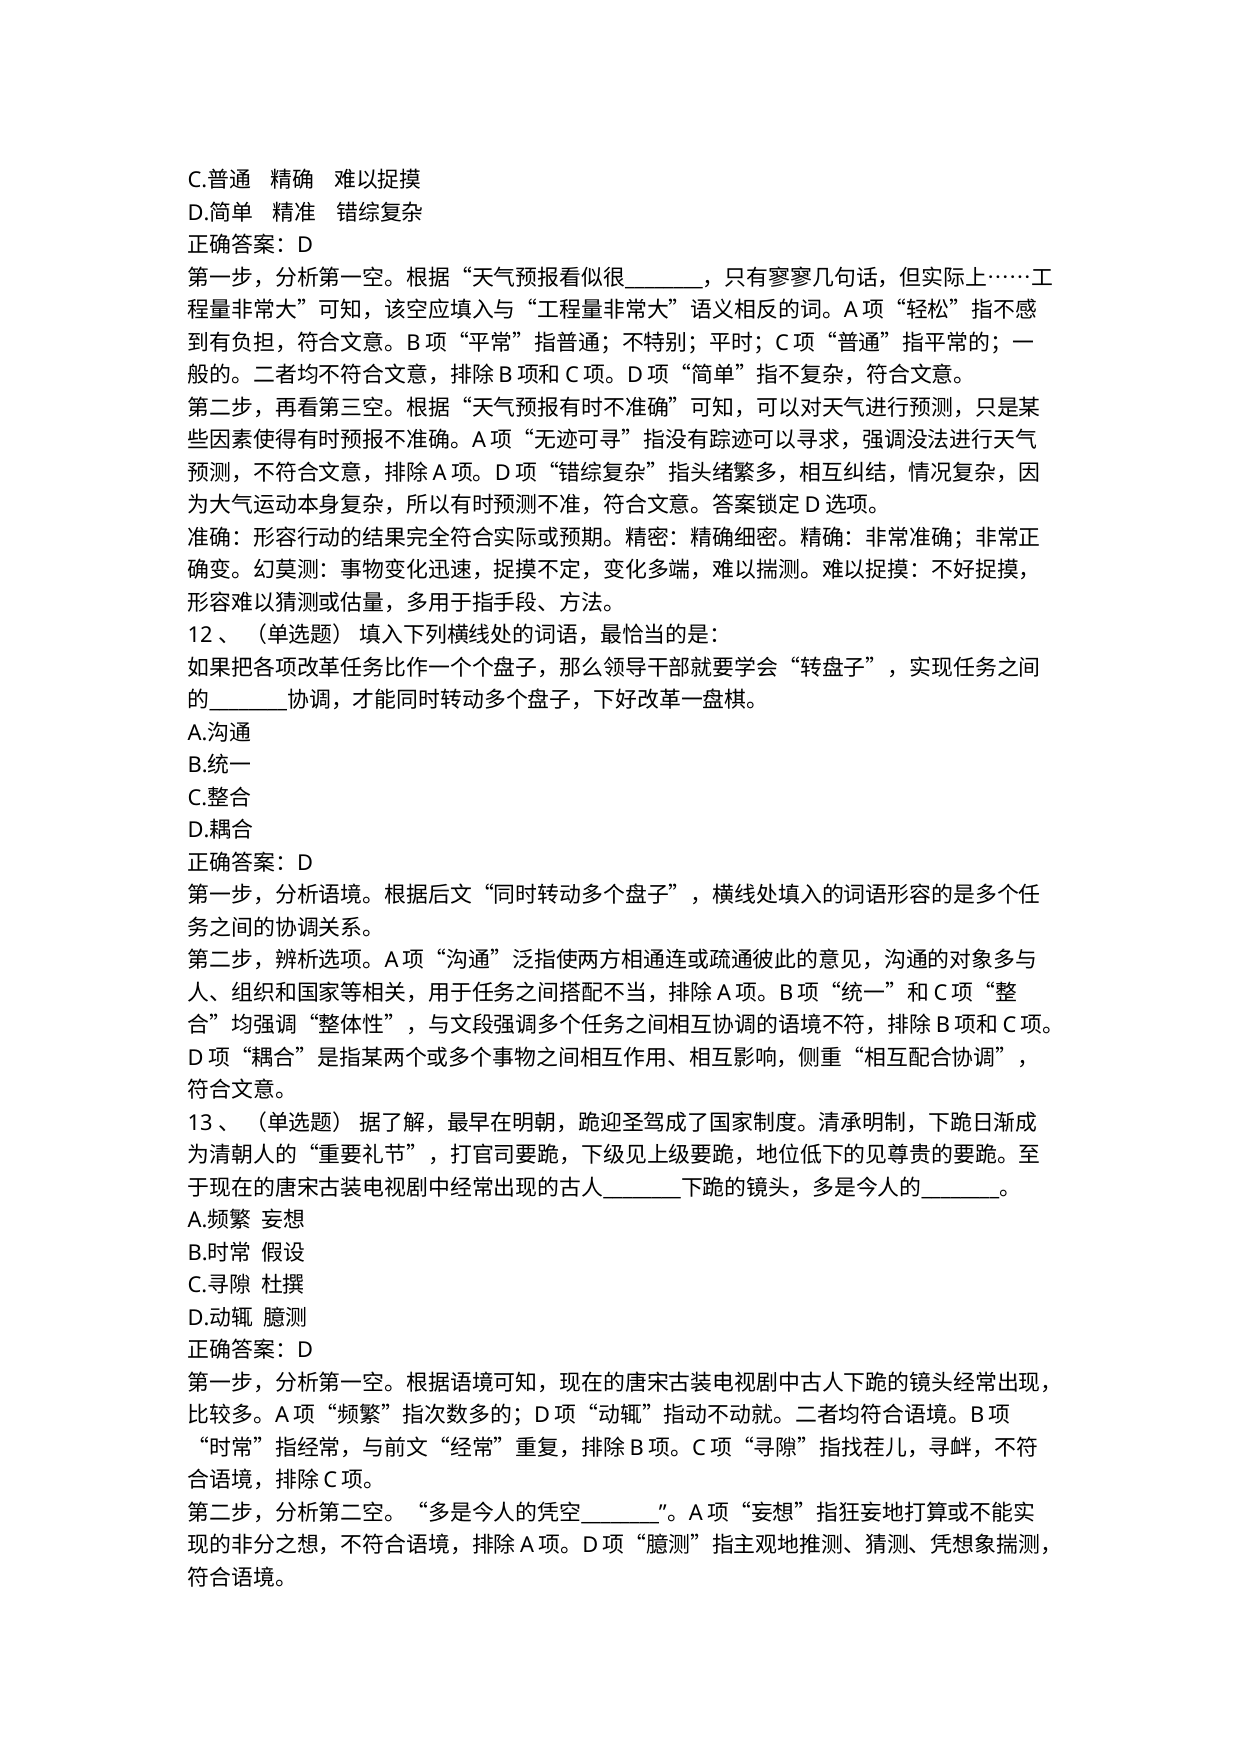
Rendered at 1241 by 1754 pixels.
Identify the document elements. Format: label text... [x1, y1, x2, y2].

text 正确答案：D [187, 1332, 1053, 1364]
text 13 、 （单选题） 据了解，最早在明朝，跪迎圣驾成了国家制度。清承明制，下跪日渐成为清朝人的“重要礼节”，打官司要跪，下级见上级要跪，地位低下的见尊贵的要跪。至于现在的唐宋古装电视剧中经常出现的古人________下跪的镜头，多是今人的________。 [187, 1104, 1053, 1202]
text A.沟通 [187, 714, 1053, 747]
text 正确答案：D [187, 227, 1053, 259]
text D.简单 精准 错综复杂 [187, 194, 1053, 227]
text B.时常 假设 [187, 1234, 1053, 1267]
text C.整合 [187, 779, 1053, 812]
text 第一步，分析第一空。根据语境可知，现在的唐宋古装电视剧中古人下跪的镜头经常出现，比较多。A项“频繁”指次数多的；D项“动辄”指动不动就。二者均符合语境。B项“时常”指经常，与前文“经常”重复，排除B项。C项“寻隙”指找茬儿，寻衅，不符合语境，排除C项。 第二步，分析第二空。“多是今人的凭空________”。A项“妄想”指狂妄地打算或不能实现的非分之想，不符合语境，排除A项。D项“臆测”指主观地推测、猜测、凭想象揣测，符合语境。 [187, 1364, 1053, 1592]
text 12 、 （单选题） 填入下列横线处的词语，最恰当的是： 如果把各项改革任务比作一个个盘子，那么领导干部就要学会“转盘子”，实现任务之间的________协调，才能同时转动多个盘子，下好改革一盘棋。 [187, 617, 1053, 714]
text A.频繁 妄想 [187, 1202, 1053, 1234]
text C.普通 精确 难以捉摸 [187, 162, 1053, 194]
text 第一步，分析语境。根据后文“同时转动多个盘子”，横线处填入的词语形容的是多个任务之间的协调关系。 第二步，辨析选项。A项“沟通”泛指使两方相通连或疏通彼此的意见，沟通的对象多与人、组织和国家等相关，用于任务之间搭配不当，排除A项。B项“统一”和C项“整合”均强调“整体性”，与文段强调多个任务之间相互协调的语境不符，排除B项和C项。D项“耦合”是指某两个或多个事物之间相互作用、相互影响，侧重“相互配合协调”，符合文意。 [187, 877, 1053, 1104]
text 第一步，分析第一空。根据“天气预报看似很________，只有寥寥几句话，但实际上……工程量非常大”可知，该空应填入与“工程量非常大”语义相反的词。A项“轻松”指不感到有负担，符合文意。B项“平常”指普通；不特别；平时；C项“普通”指平常的；一般的。二者均不符合文意，排除B项和C项。D项“简单”指不复杂，符合文意。 第二步，再看第三空。根据“天气预报有时不准确”可知，可以对天气进行预测，只是某些因素使得有时预报不准确。A项“无迹可寻”指没有踪迹可以寻求，强调没法进行天气预测，不符合文意，排除A项。D项“错综复杂”指头绪繁多，相互纠结，情况复杂，因为大气运动本身复杂，所以有时预测不准，符合文意。答案锁定D选项。 [187, 259, 1053, 519]
text C.寻隙 杜撰 [187, 1267, 1053, 1299]
text D.耦合 [187, 812, 1053, 844]
text B.统一 [187, 747, 1053, 779]
text 准确：形容行动的结果完全符合实际或预期。精密：精确细密。精确：非常准确；非常正确变。幻莫测：事物变化迅速，捉摸不定，变化多端，难以揣测。难以捉摸：不好捉摸，形容难以猜测或估量，多用于指手段、方法。 [187, 519, 1053, 617]
text 正确答案：D [187, 844, 1053, 877]
text D.动辄 臆测 [187, 1299, 1053, 1332]
